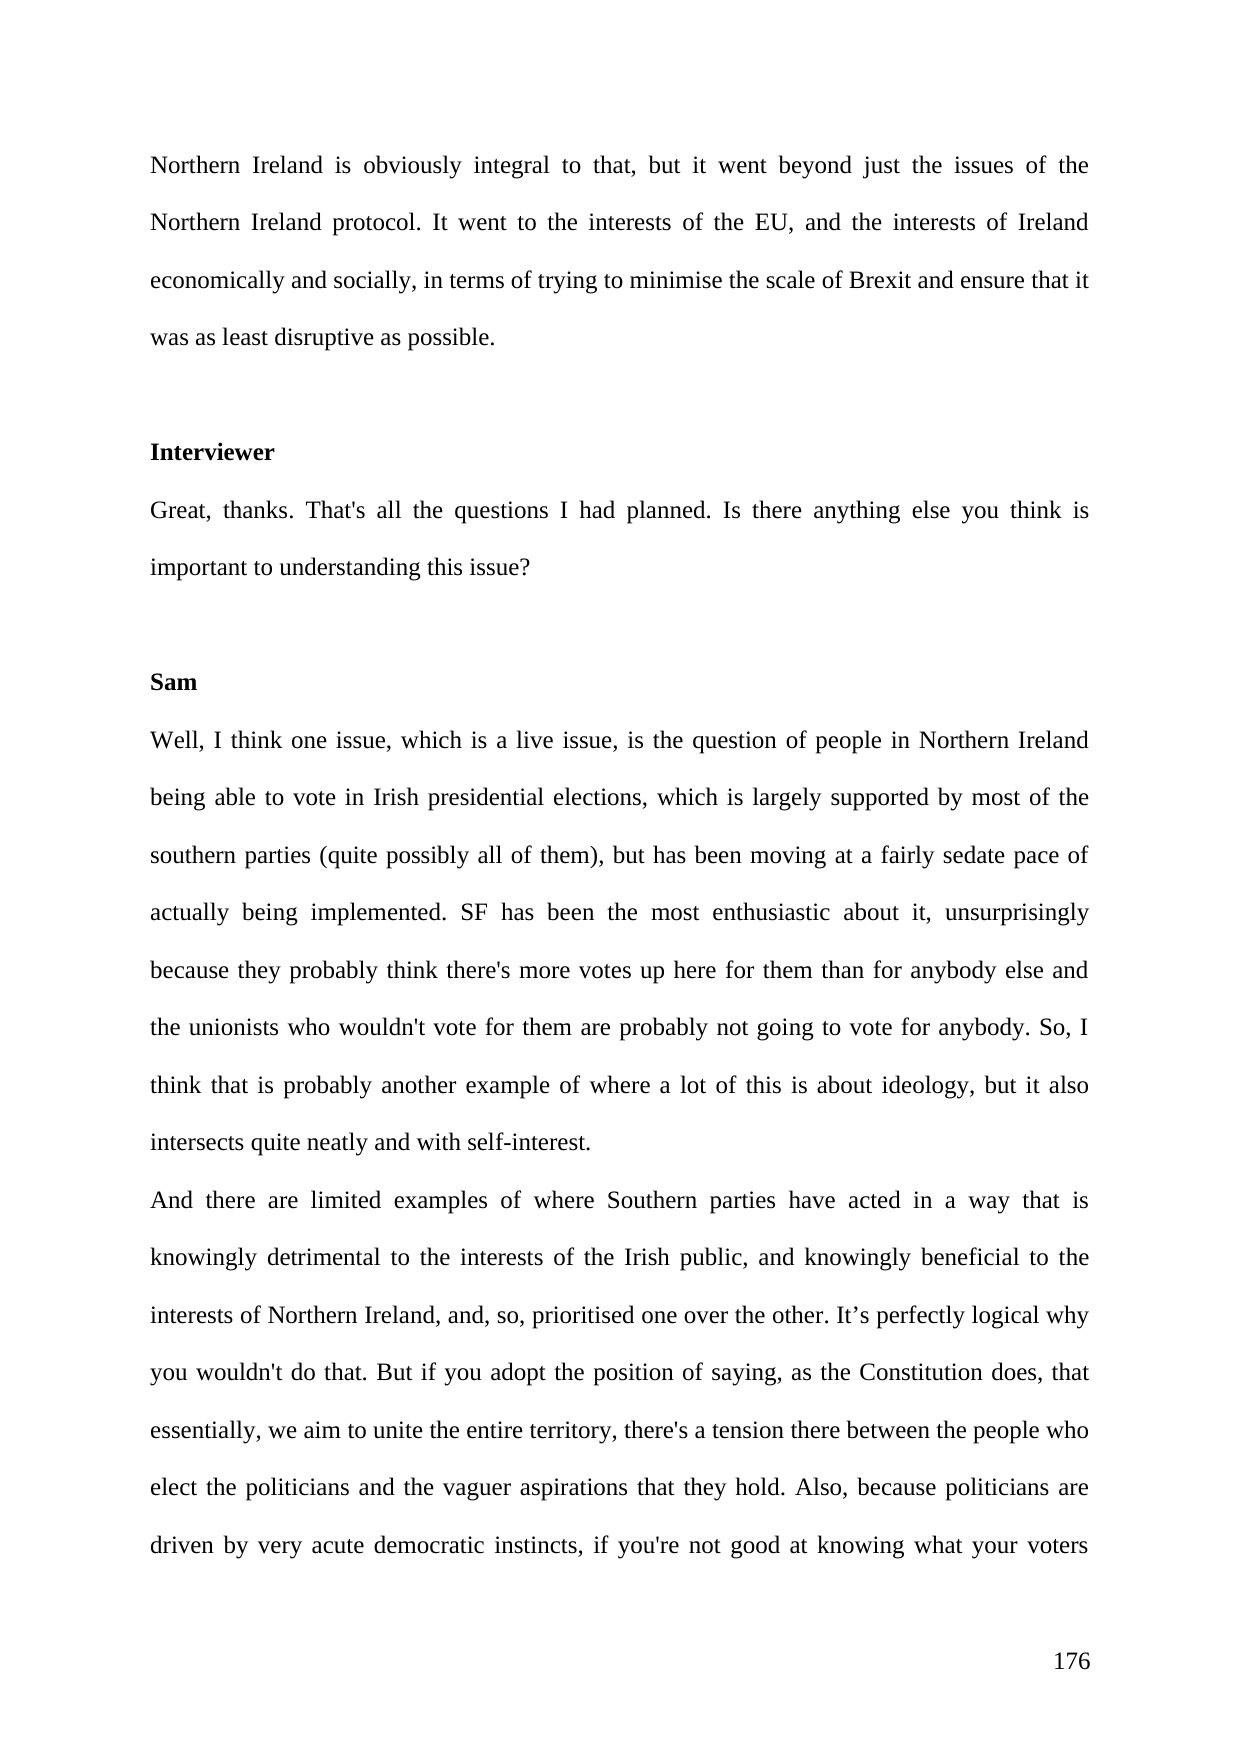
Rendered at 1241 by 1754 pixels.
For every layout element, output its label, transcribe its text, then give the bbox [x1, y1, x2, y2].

text Sam [150, 667, 1090, 696]
text Well, I think one issue, which is a live issue, is the question of people in Northern Ireland being able to vote in Irish presidential elections, which is largely supported by most of the southern parties (quite possibly all of them), but has been moving at a fairly sedate pace of actually being implemented. SF has been the most enthusiastic about it, unsurprisingly because they probably think there's more votes up here for them than for anybody else and the unionists who wouldn't vote for them are probably not going to vote for anybody. So, I think that is probably another example of where a lot of this is about ideology, but it also intersects quite neatly and with self-interest. [150, 725, 1090, 1156]
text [150, 150, 1090, 351]
text Great, thanks. That's all the questions I had planned. Is there anything else you think is important to understanding this issue? [150, 495, 1090, 581]
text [150, 1185, 1090, 1559]
text Interviewer [150, 437, 1090, 466]
